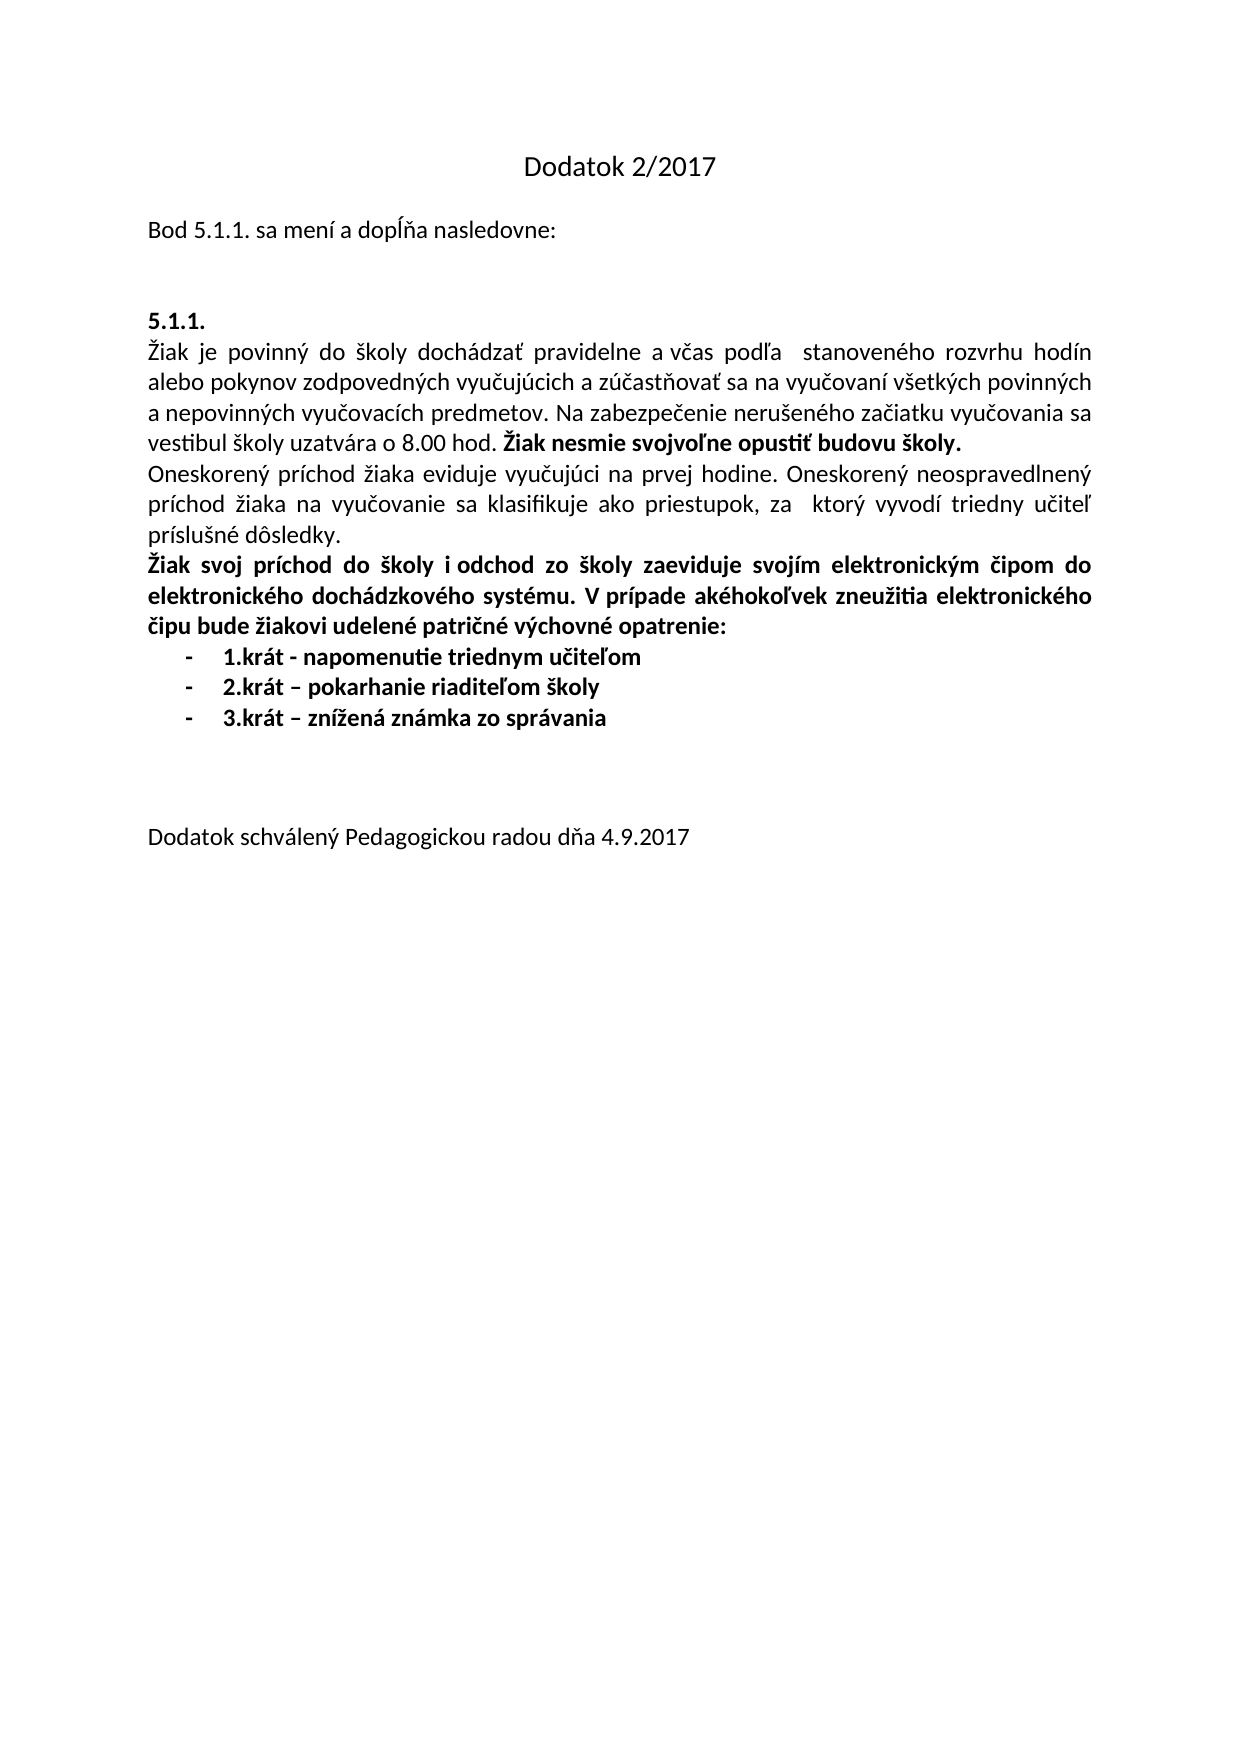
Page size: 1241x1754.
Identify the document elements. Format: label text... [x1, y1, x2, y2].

text Dodatok 2/2017 [148, 148, 1093, 183]
list 1.krát - napomenutie triednym učiteľom [185, 641, 1093, 672]
text Žiak svoj príchod do školy i odchod zo školy zaeviduje svojím elektronickým čipom do elektronického dochádzkového systému. V prípade akéhokoľvek zneužitia elektronického čipu bude žiakovi udelené patričné výchovné opatrenie: [148, 549, 1093, 641]
text Oneskorený príchod žiaka eviduje vyučujúci na prvej hodine. Oneskorený neospravedlnený príchod žiaka na vyučovanie sa klasifikuje ako priestupok, za ktorý vyvodí triedny učiteľ príslušné dôsledky. [148, 458, 1093, 549]
text Žiak je povinný do školy dochádzať pravidelne a včas podľa stanoveného rozvrhu hodín alebo pokynov zodpovedných vyučujúcich a zúčastňovať sa na vyučovaní všetkých povinných a nepovinných vyučovacích predmetov. Na zabezpečenie nerušeného začiatku vyučovania sa vestibul školy uzatvára o 8.00 hod. Žiak nesmie svojvoľne opustiť budovu školy. [148, 336, 1093, 458]
text 5.1.1. [148, 305, 1093, 336]
list 2.krát – pokarhanie riaditeľom školy [185, 672, 1093, 702]
text Dodatok schválený Pedagogickou radou dňa 4.9.2017 [148, 821, 1093, 851]
list 3.krát – znížená známka zo správania [185, 702, 1093, 733]
text Bod 5.1.1. sa mení a dopĺňa nasledovne: [148, 214, 1093, 244]
